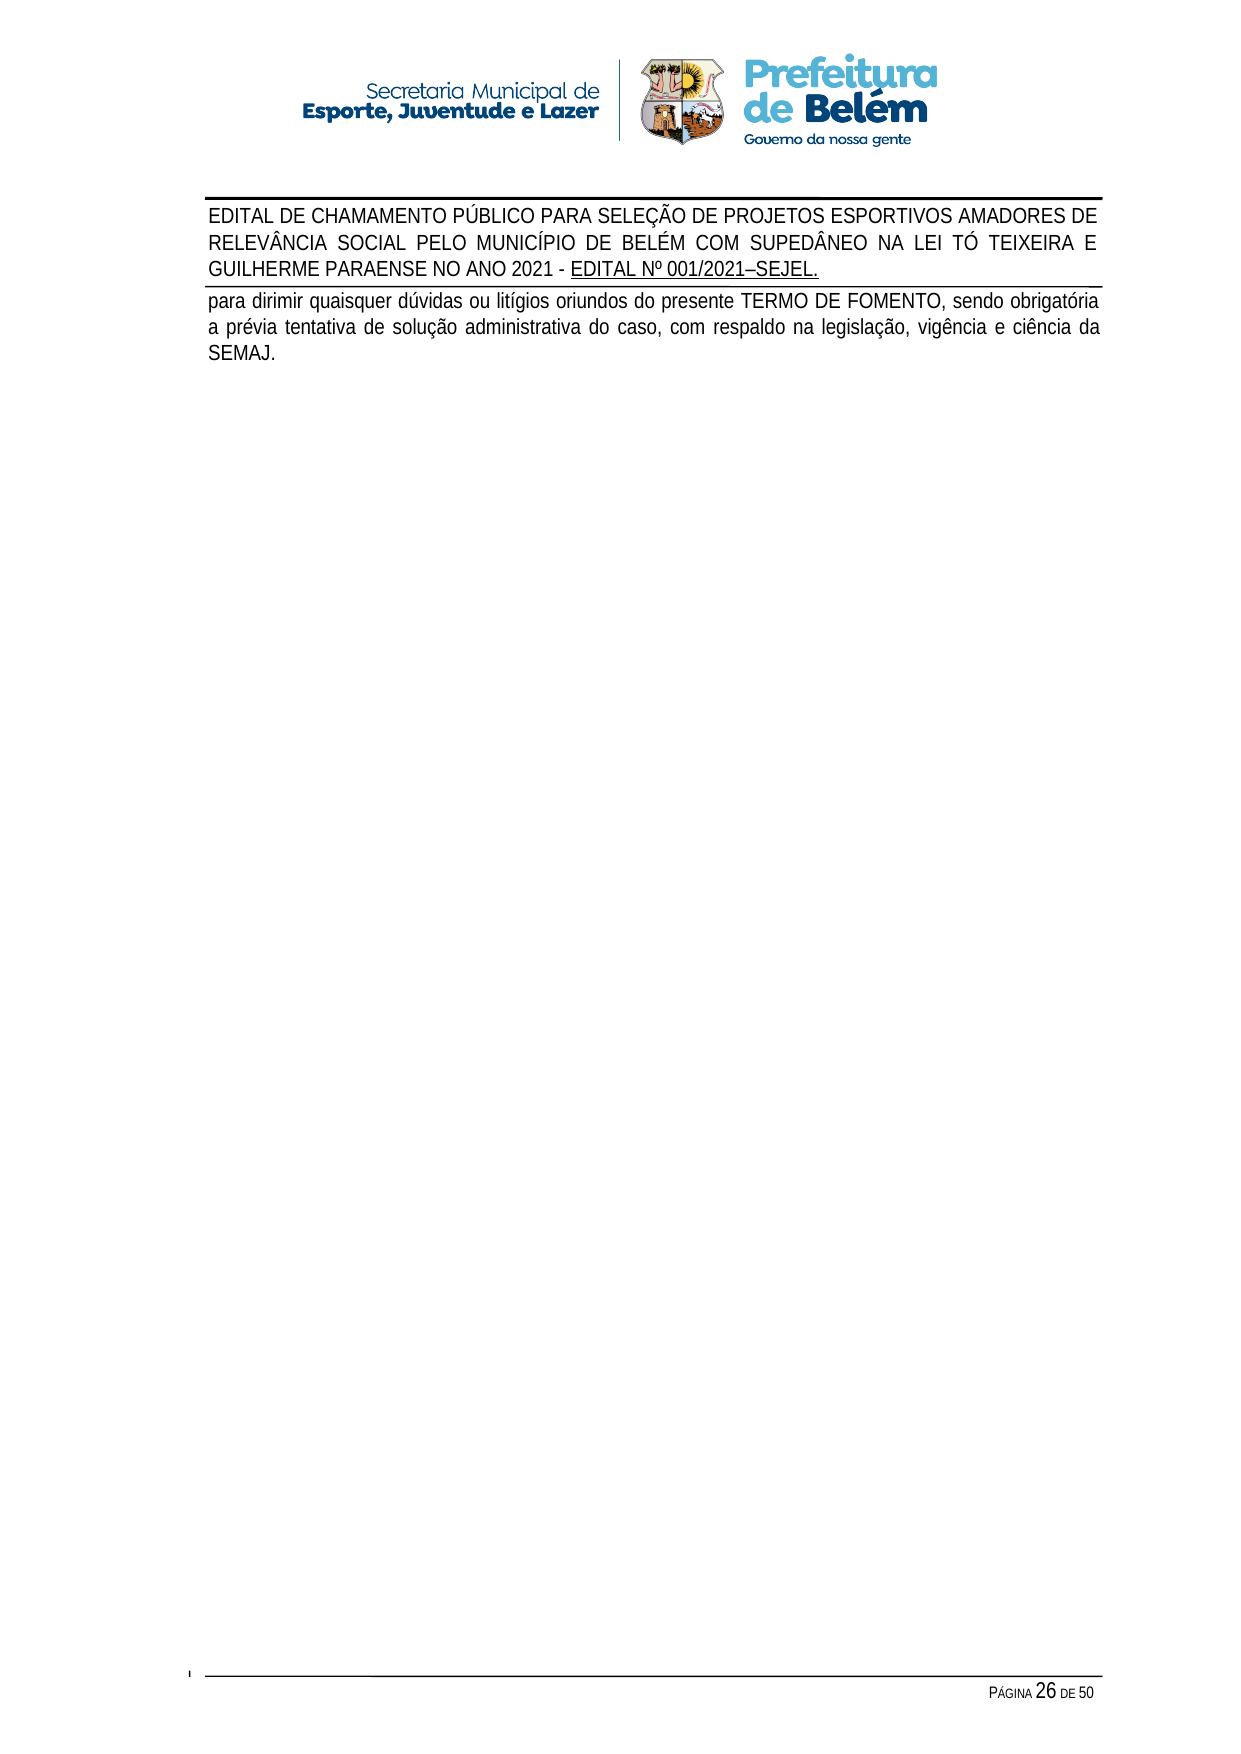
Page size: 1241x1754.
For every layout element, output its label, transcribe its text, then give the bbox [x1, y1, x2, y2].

picture [303, 53, 937, 147]
